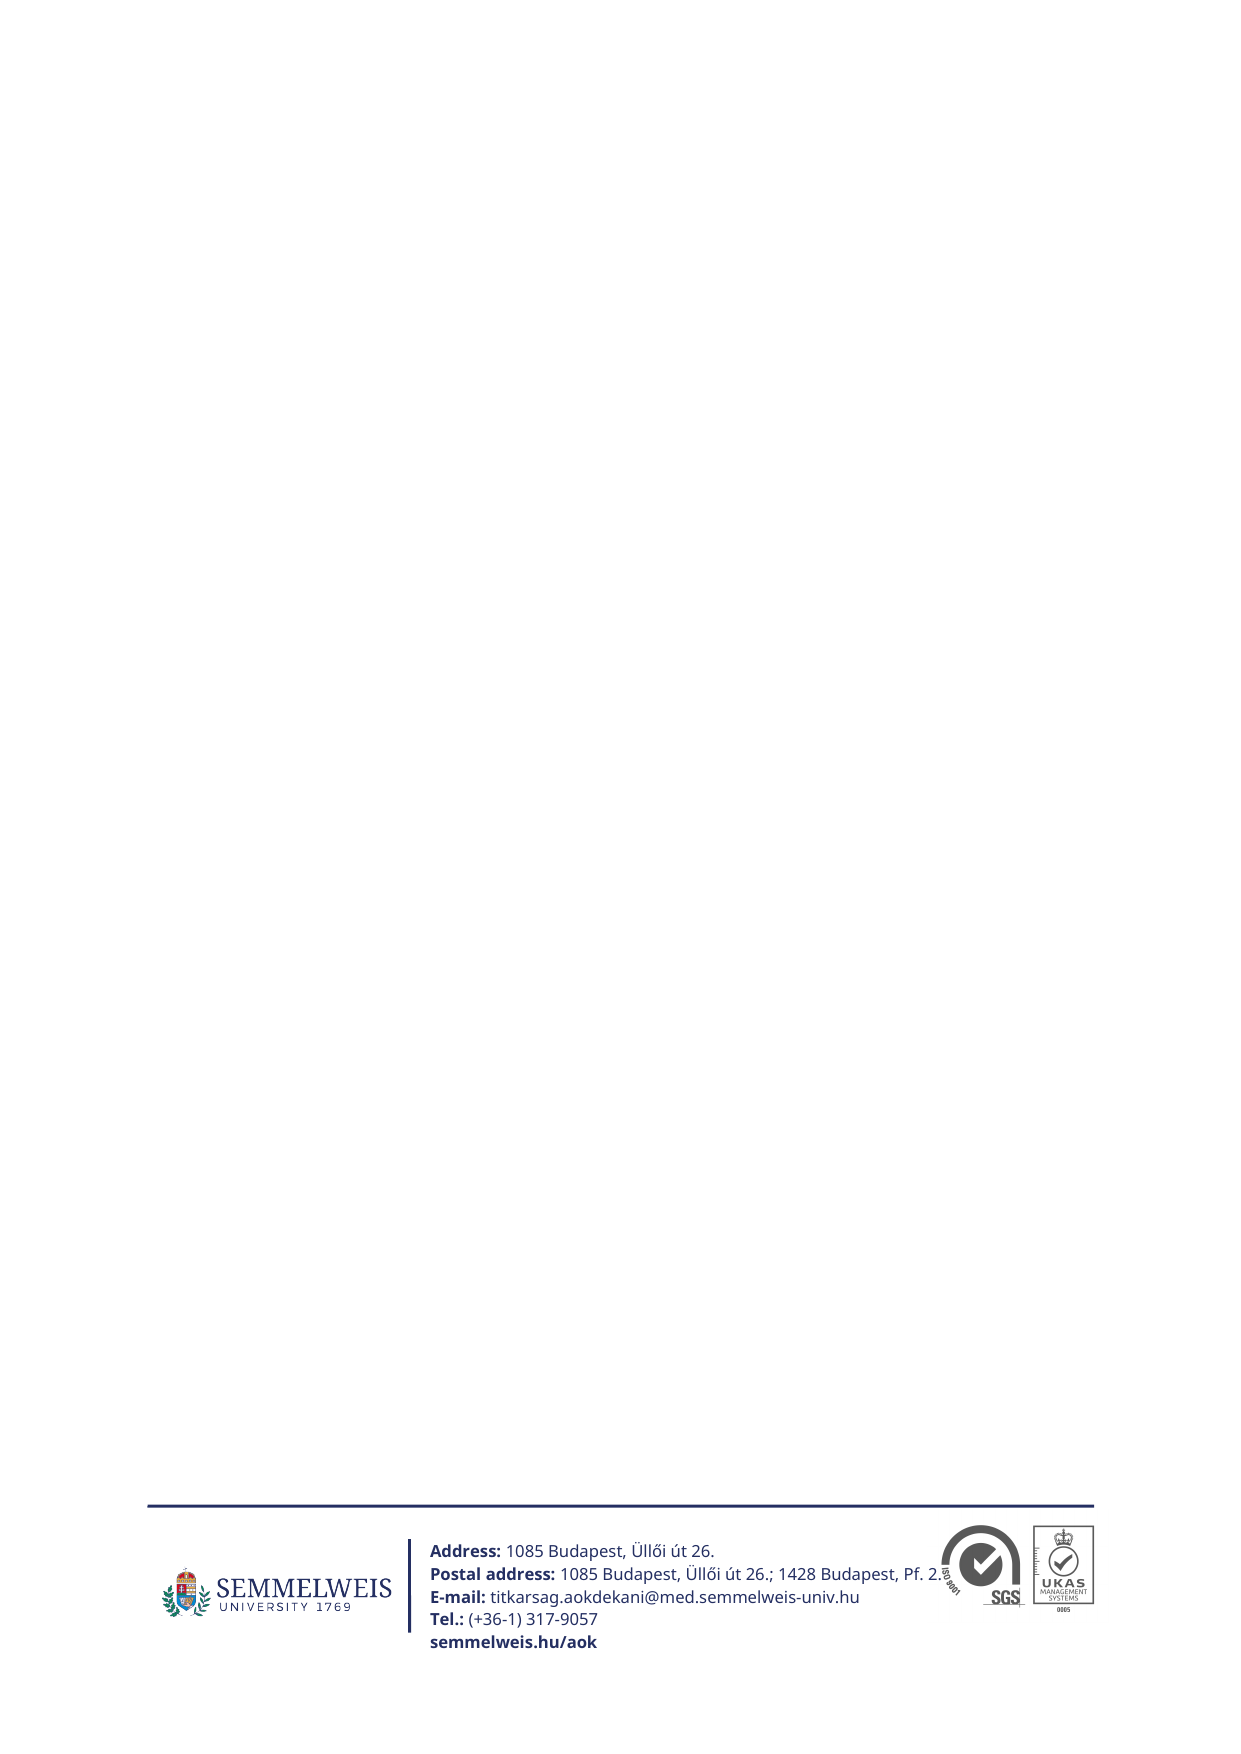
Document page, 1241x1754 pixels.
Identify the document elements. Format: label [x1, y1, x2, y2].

picture [927, 1509, 1109, 1623]
picture [158, 1532, 395, 1651]
